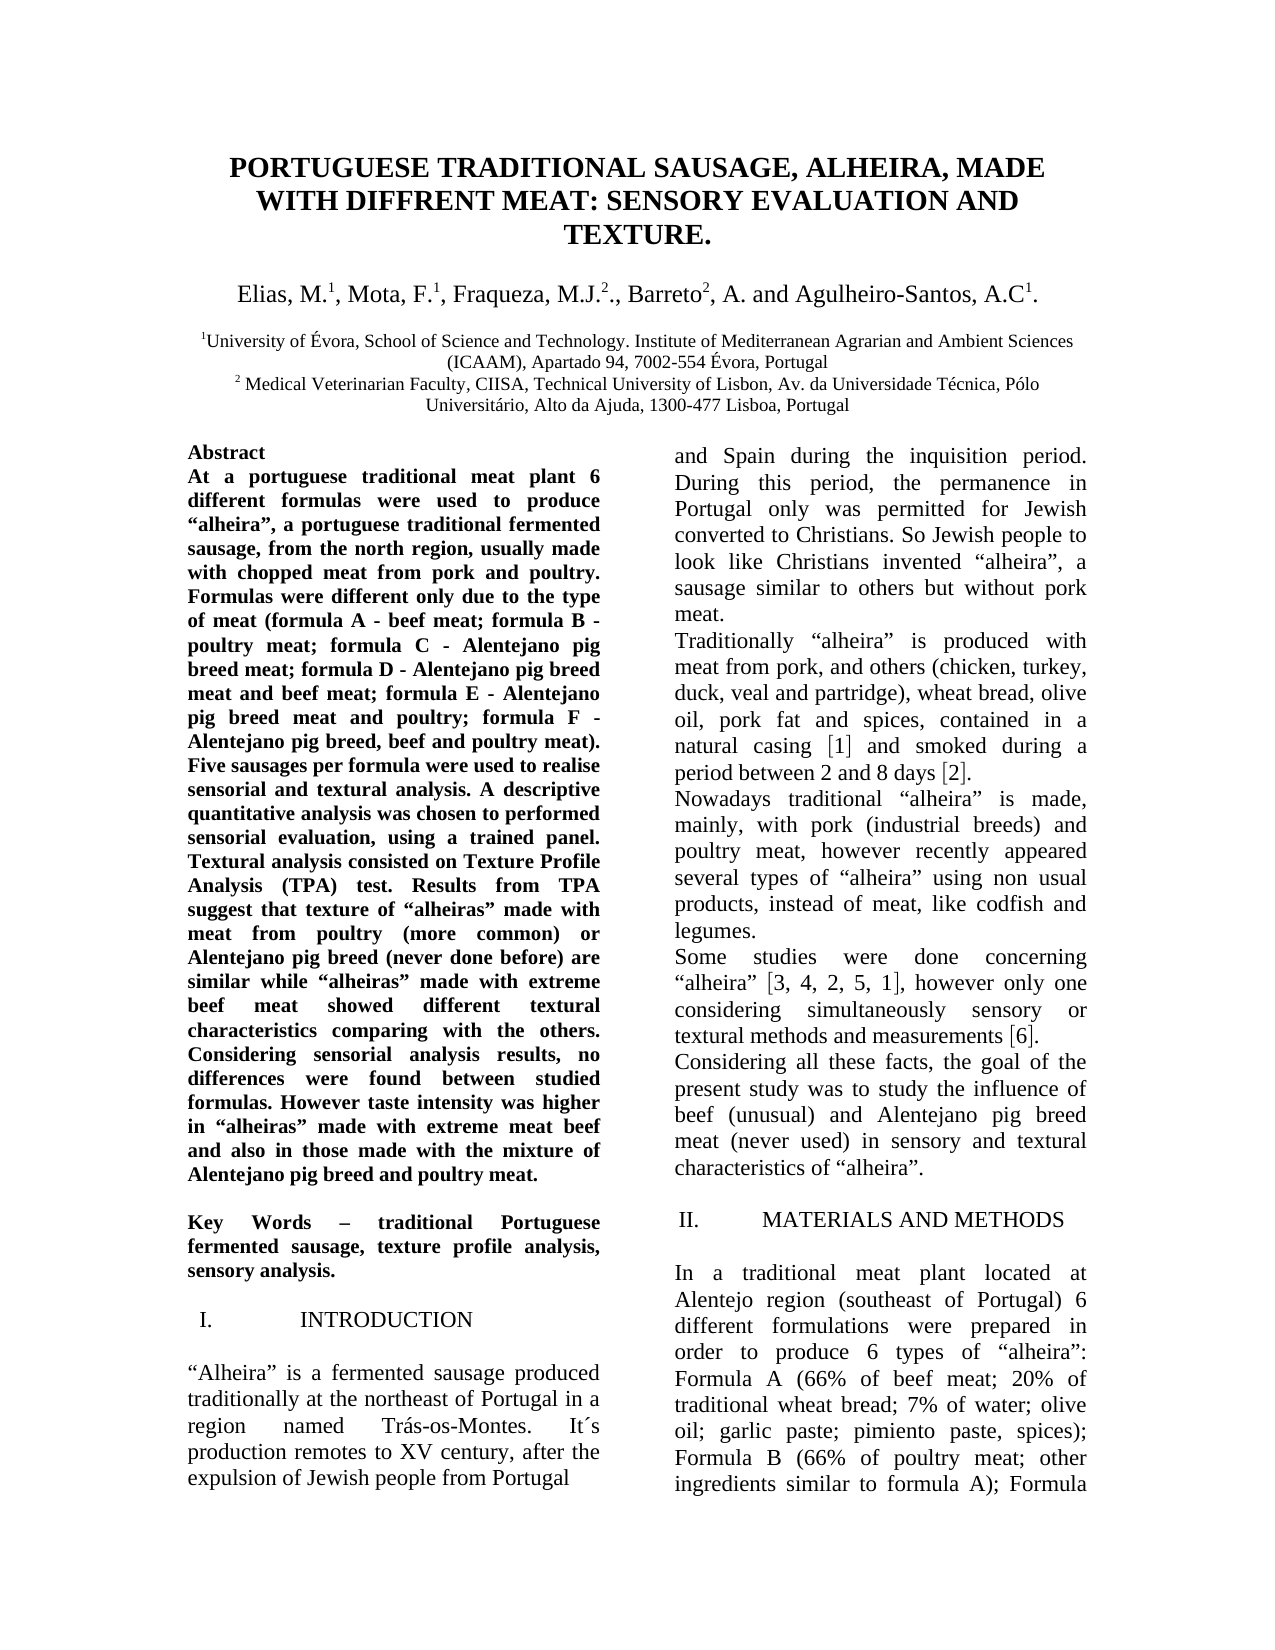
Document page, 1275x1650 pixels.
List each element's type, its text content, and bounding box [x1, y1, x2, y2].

text Traditionally “alheira” is produced with meat from pork, and others (chicken, turkey, duck, veal and partridge), wheat bread, olive oil, pork fat and spices, contained in a natural casing 1 and smoked during a period between 2 and 8 days 2. [674, 627, 1087, 785]
list MATERIALS AND METHODS [699, 1207, 1087, 1233]
text Some studies were done concerning “alheira” 3, 4, 2, 5, 1, however only one considering simultaneously sensory or textural methods and measurements 6. [674, 943, 1087, 1048]
text Considering all these facts, the goal of the present study was to study the influence of beef (unusual) and Alentejano pig breed meat (never used) in sensory and textural characteristics of “alheira”. [674, 1048, 1087, 1180]
text 1University of Évora, School of Science and Technology. Institute of Mediterranean Agrarian and Ambient Sciences (ICAAM), Apartado 94, 7002-554 Évora, Portugal [187, 330, 1087, 373]
text 2 Medical Veterinarian Faculty, CIISA, Technical University of Lisbon, Av. da Universidade Técnica, Pólo Universitário, Alto da Ajuda, 1300-477 Lisboa, Portugal [187, 373, 1087, 416]
text Nowadays traditional “alheira” is made, mainly, with pork (industrial breeds) and poultry meat, however recently appeared several types of “alheira” using non usual products, instead of meat, like codfish and legumes. [674, 785, 1087, 943]
text Abstract [187, 440, 601, 464]
text At a portuguese traditional meat plant 6 different formulas were used to produce “alheira”, a portuguese traditional fermented sausage, from the north region, usually made with chopped meat from pork and poultry. Formulas were different only due to the type of meat (formula A - beef meat; formula B - poultry meat; formula C - Alentejano pig breed meat; formula D - Alentejano pig breed meat and beef meat; formula E - Alentejano pig breed meat and poultry; formula F - Alentejano pig breed, beef and poultry meat). Five sausages per formula were used to realise sensorial and textural analysis. A descriptive quantitative analysis was chosen to performed sensorial evaluation, using a trained panel. Textural analysis consisted on Texture Profile Analysis (TPA) test. Results from TPA suggest that texture of “alheiras” made with meat from poultry (more common) or Alentejano pig breed (never done before) are similar while “alheiras” made with extreme beef meat showed different textural characteristics comparing with the others. Considering sensorial analysis results, no differences were found between studied formulas. However taste intensity was higher in “alheiras” made with extreme meat beef and also in those made with the mixture of Alentejano pig breed and poultry meat. [187, 464, 601, 1186]
list INTRODUCTION [212, 1306, 601, 1333]
text PORTUGUESE TRADITIONAL SAUSAGE, ALHEIRA, MADE WITH DIFFRENT MEAT: SENSORY EVALUATION AND TEXTURE. [187, 150, 1087, 251]
text Key Words – traditional Portuguese fermented sausage, texture profile analysis, sensory analysis. [187, 1210, 601, 1282]
text “Alheira” is a fermented sausage produced traditionally at the northeast of Portugal in a region named Trás-os-Montes. It´s production remotes to XV century, after the expulsion of Jewish people from Portugal [187, 1359, 601, 1491]
text and Spain during the inquisition period. During this period, the permanence in Portugal only was permitted for Jewish converted to Christians. So Jewish people to look like Christians invented “alheira”, a sausage similar to others but without pork meat. [674, 442, 1087, 627]
text Elias, M.1, Mota, F.1, Fraqueza, M.J.2., Barreto2, A. and Agulheiro-Santos, A.C1. [187, 279, 1087, 308]
